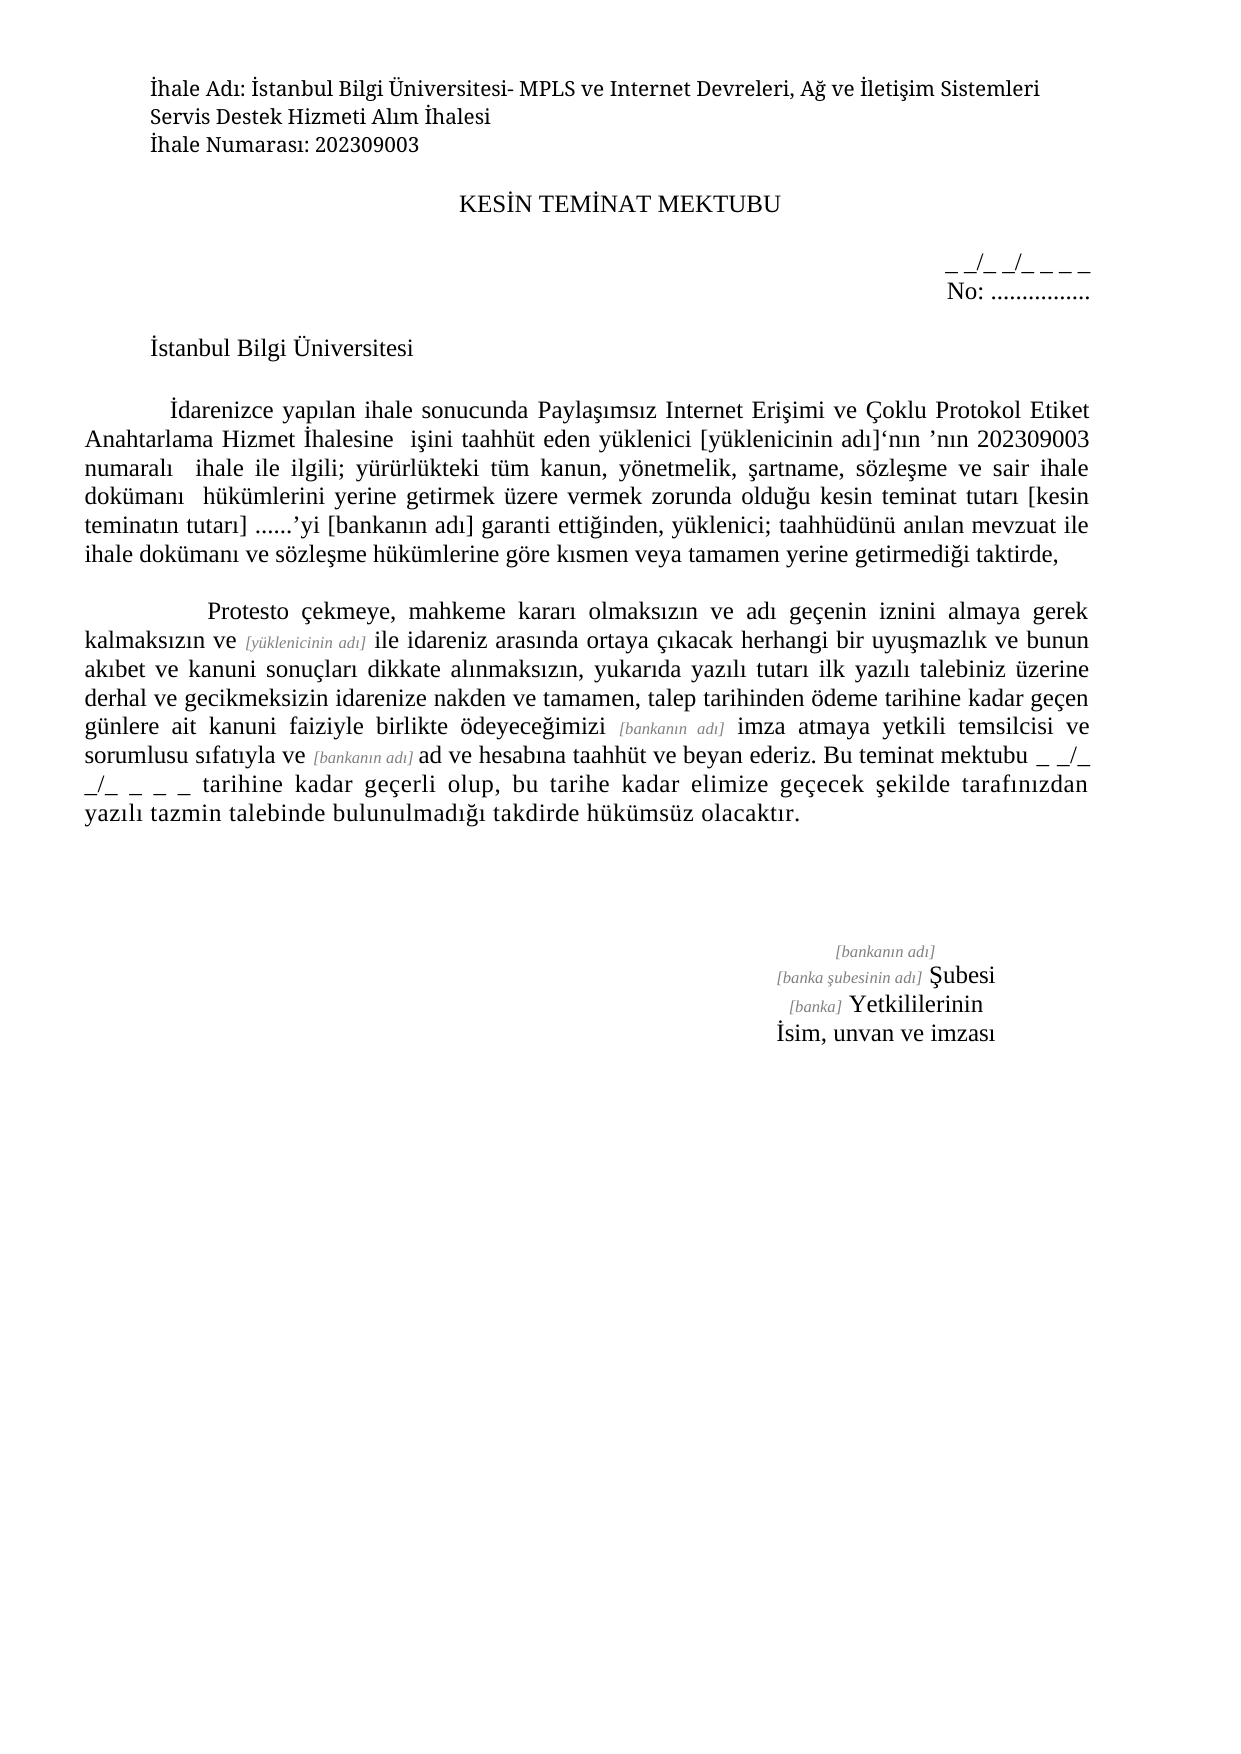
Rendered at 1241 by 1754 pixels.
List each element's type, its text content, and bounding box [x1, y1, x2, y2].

subtitle KESİN TEMİNAT MEKTUBU [150, 189, 1090, 218]
text [bankanın adı] [682, 941, 1090, 961]
text [banka] Yetkililerinin [682, 989, 1090, 1018]
text İdarenizce yapılan ihale sonucunda Paylaşımsız Internet Erişimi ve Çoklu Protokol Etiket Anahtarlama Hizmet İhalesine işini taahhüt eden yüklenici [yüklenicinin adı]‘nın ’nın 202309003 numaralı ihale ile ilgili; yürürlükteki tüm kanun, yönetmelik, şartname, sözleşme ve sair ihale dokümanı hükümlerini yerine getirmek üzere vermek zorunda olduğu kesin teminat tutarı [kesin teminatın tutarı] ......’yi [bankanın adı] garanti ettiğinden, yüklenici; taahhüdünü anılan mevzuat ile ihale dokümanı ve sözleşme hükümlerine göre kısmen veya tamamen yerine getirmediği taktirde, [84, 395, 1090, 568]
text Protesto çekmeye, mahkeme kararı olmaksızın ve adı geçenin iznini almaya gerek kalmaksızın ve [yüklenicinin adı] ile idareniz arasında ortaya çıkacak herhangi bir uyuşmazlık ve bunun akıbet ve kanuni sonuçları dikkate alınmaksızın, yukarıda yazılı tutarı ilk yazılı talebiniz üzerine derhal ve gecikmeksizin idarenize nakden ve tamamen, talep tarihinden ödeme tarihine kadar geçen günlere ait kanuni faiziyle birlikte ödeyeceğimizi [bankanın adı] imza atmaya yetkili temsilcisi ve sorumlusu sıfatıyla ve [bankanın adı] ad ve hesabına taahhüt ve beyan ederiz. Bu teminat mektubu _ _/_ _/_ _ _ _ tarihine kadar geçerli olup, bu tarihe kadar elimize geçecek şekilde tarafınızdan yazılı tazmin talebinde bulunulmadığı takdirde hükümsüz olacaktır. [84, 596, 1090, 826]
text [banka şubesinin adı] Şubesi [682, 961, 1090, 989]
text İstanbul Bilgi Üniversitesi [150, 333, 1090, 362]
text İsim, unvan ve imzası [682, 1018, 1090, 1047]
text _ _/_ _/_ _ _ _ [150, 247, 1090, 276]
text No: ................ [150, 276, 1090, 304]
